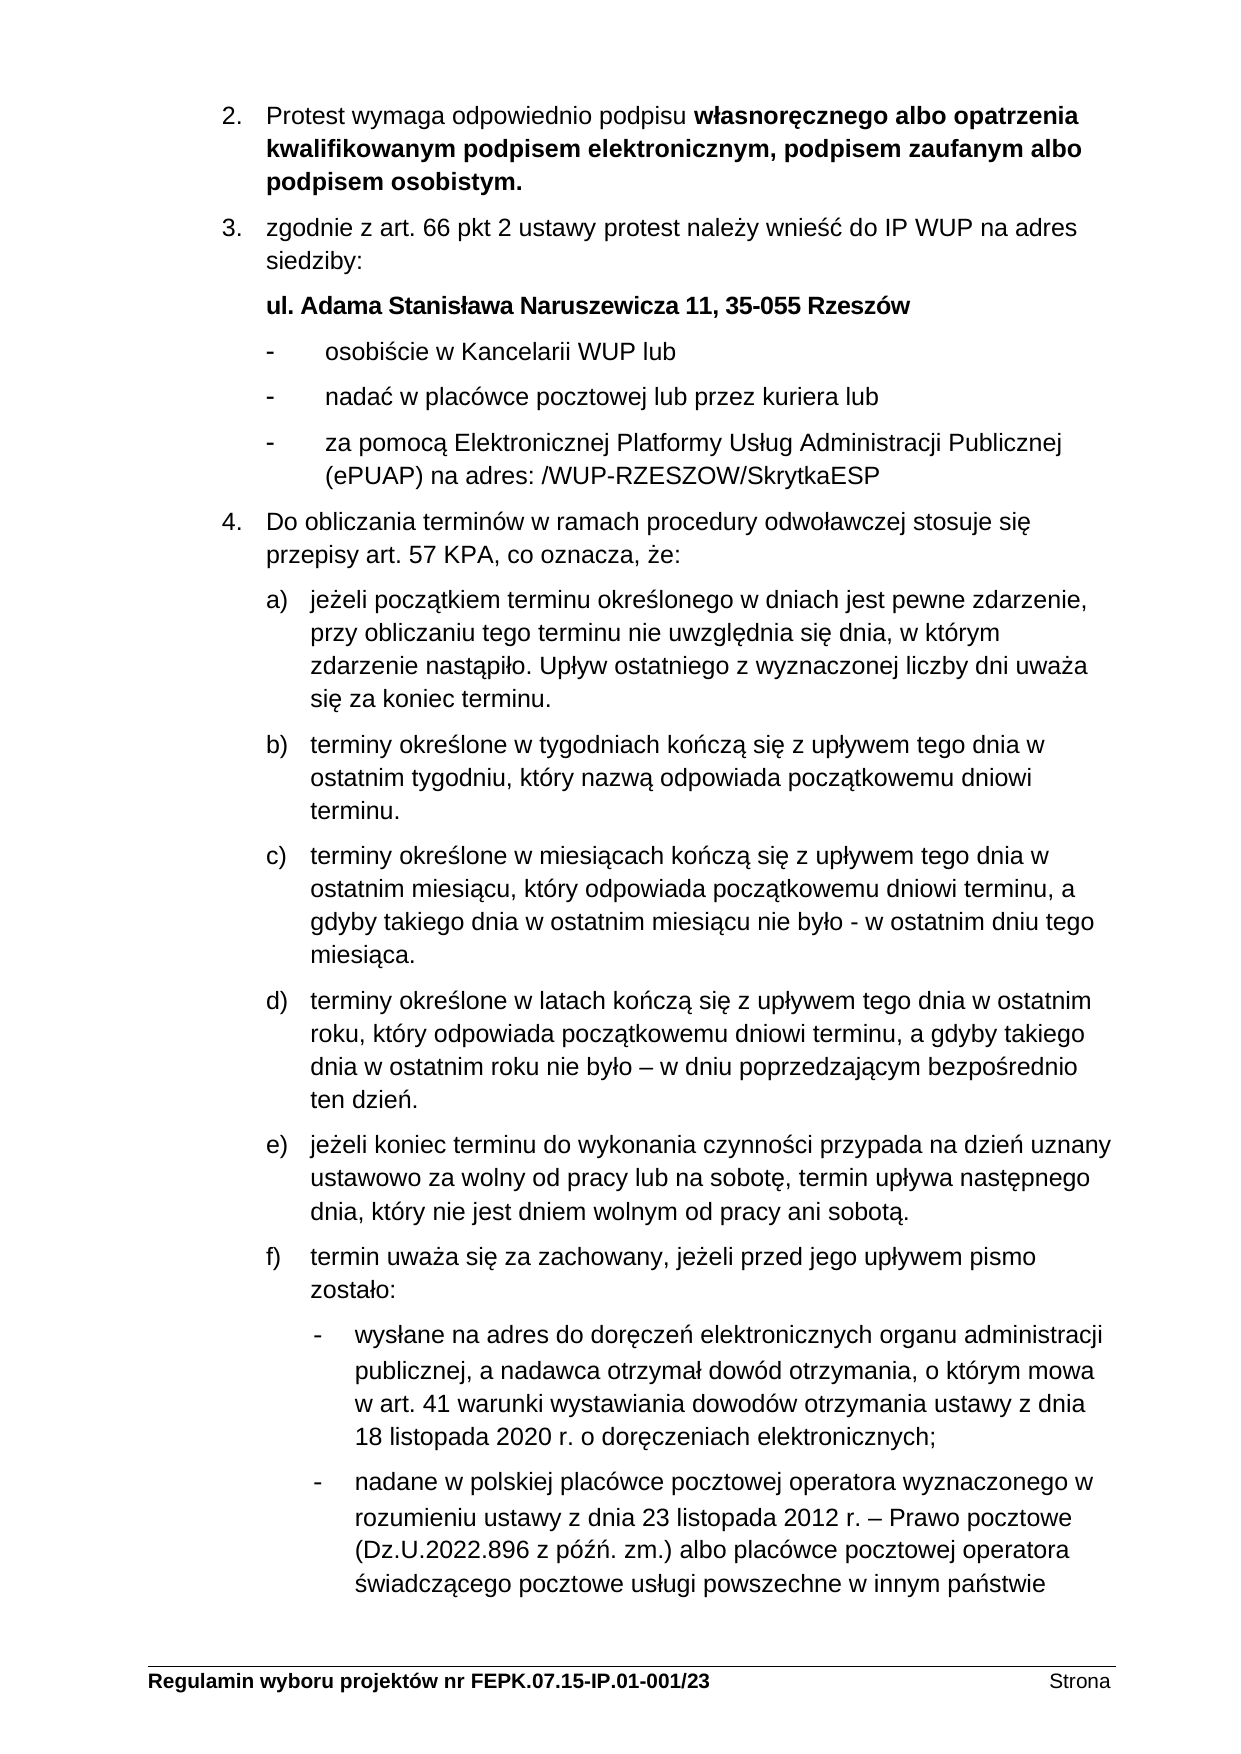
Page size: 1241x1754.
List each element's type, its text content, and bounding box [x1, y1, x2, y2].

list wysłane na adres do doręczeń elektronicznych organu administracji publicznej, a nadawca otrzymał dowód otrzymania, o którym mowa w art. 41 warunki wystawiania dowodów otrzymania ustawy z dnia 18 listopada 2020 r. o doręczeniach elektronicznych; [310, 1321, 1116, 1451]
list nadać w placówce pocztowej lub przez kuriera lub [266, 382, 1116, 411]
list termin uważa się za zachowany, jeżeli przed jego upływem pismo zostało: [266, 1242, 1116, 1304]
text ul. Adama Stanisława Naruszewicza 11, 35-055 Rzeszów [266, 291, 1107, 320]
list zgodnie z art. 66 pkt 2 ustawy protest należy wnieść do IP WUP na adres siedziby: [222, 213, 1116, 274]
list Do obliczania terminów w ramach procedury odwoławczej stosuje się przepisy art. 57 KPA, co oznacza, że: [222, 507, 1116, 568]
list terminy określone w tygodniach kończą się z upływem tego dnia w ostatnim tygodniu, który nazwą odpowiada początkowemu dniowi terminu. [266, 730, 1116, 824]
list Protest wymaga odpowiednio podpisu własnoręcznego albo opatrzenia kwalifikowanym podpisem elektronicznym, podpisem zaufanym albo podpisem osobistym. [222, 101, 1116, 196]
list za pomocą Elektronicznej Platformy Usług Administracji Publicznej (ePUAP) na adres: /WUP-RZESZOW/SkrytkaESP [266, 428, 1116, 490]
list jeżeli początkiem terminu określonego w dniach jest pewne zdarzenie, przy obliczaniu tego terminu nie uwzględnia się dnia, w którym zdarzenie nastąpiło. Upływ ostatniego z wyznaczonej liczby dni uważa się za koniec terminu. [266, 585, 1116, 713]
list terminy określone w miesiącach kończą się z upływem tego dnia w ostatnim miesiącu, który odpowiada początkowemu dniowi terminu, a gdyby takiego dnia w ostatnim miesiącu nie było - w ostatnim dniu tego miesiąca. [266, 841, 1116, 969]
list osobiście w Kancelarii WUP lub [266, 337, 1116, 366]
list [310, 1467, 1116, 1597]
list jeżeli koniec terminu do wykonania czynności przypada na dzień uznany ustawowo za wolny od pracy lub na sobotę, termin upływa następnego dnia, który nie jest dniem wolnym od pracy ani sobotą. [266, 1130, 1116, 1225]
list terminy określone w latach kończą się z upływem tego dnia w ostatnim roku, który odpowiada początkowemu dniowi terminu, a gdyby takiego dnia w ostatnim roku nie było – w dniu poprzedzającym bezpośrednio ten dzień. [266, 986, 1116, 1114]
